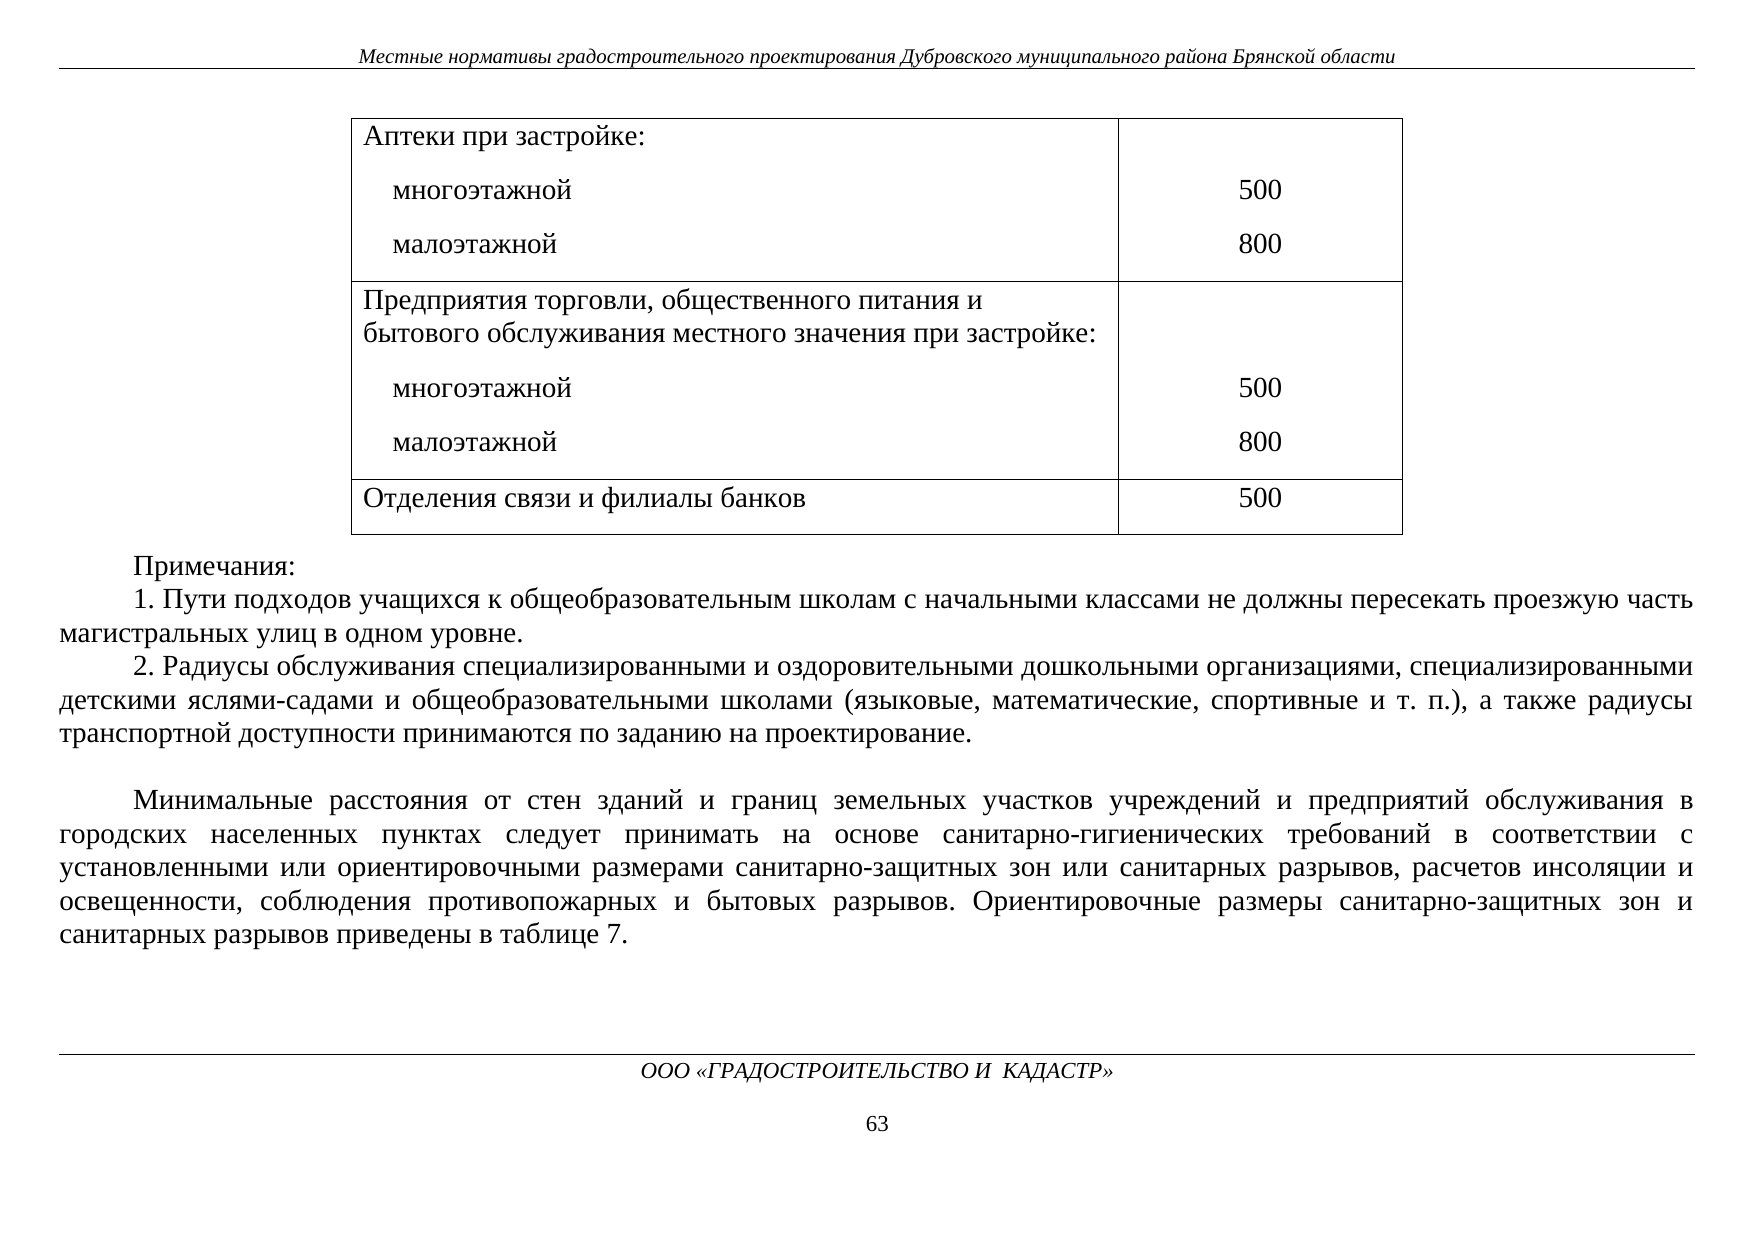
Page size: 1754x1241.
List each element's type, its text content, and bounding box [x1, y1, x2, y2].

text 2. Радиусы обслуживания специализированными и оздоровительными дошкольными организациями, специализированными детскими яслями-садами и общеобразовательными школами (языковые, математические, спортивные и т. п.), а также радиусы транспортной доступности принимаются по заданию на проектирование. [59, 648, 1695, 749]
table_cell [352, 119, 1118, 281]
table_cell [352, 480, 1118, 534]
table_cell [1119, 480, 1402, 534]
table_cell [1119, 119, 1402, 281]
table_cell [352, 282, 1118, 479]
text Примечания: [59, 548, 1695, 581]
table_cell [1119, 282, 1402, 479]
text Минимальные расстояния от стен зданий и границ земельных участков учреждений и предприятий обслуживания в городских населенных пунктах следует принимать на основе санитарно-гигиенических требований в соответствии с установленными или ориентировочными размерами санитарно-защитных зон или санитарных разрывов, расчетов инсоляции и освещенности, соблюдения противопожарных и бытовых разрывов. Ориентировочные размеры санитарно-защитных зон и санитарных разрывов приведены в таблице 7. [59, 782, 1695, 950]
text 1. Пути подходов учащихся к общеобразовательным школам с начальными классами не должны пересекать проезжую часть магистральных улиц в одном уровне. [59, 581, 1695, 648]
